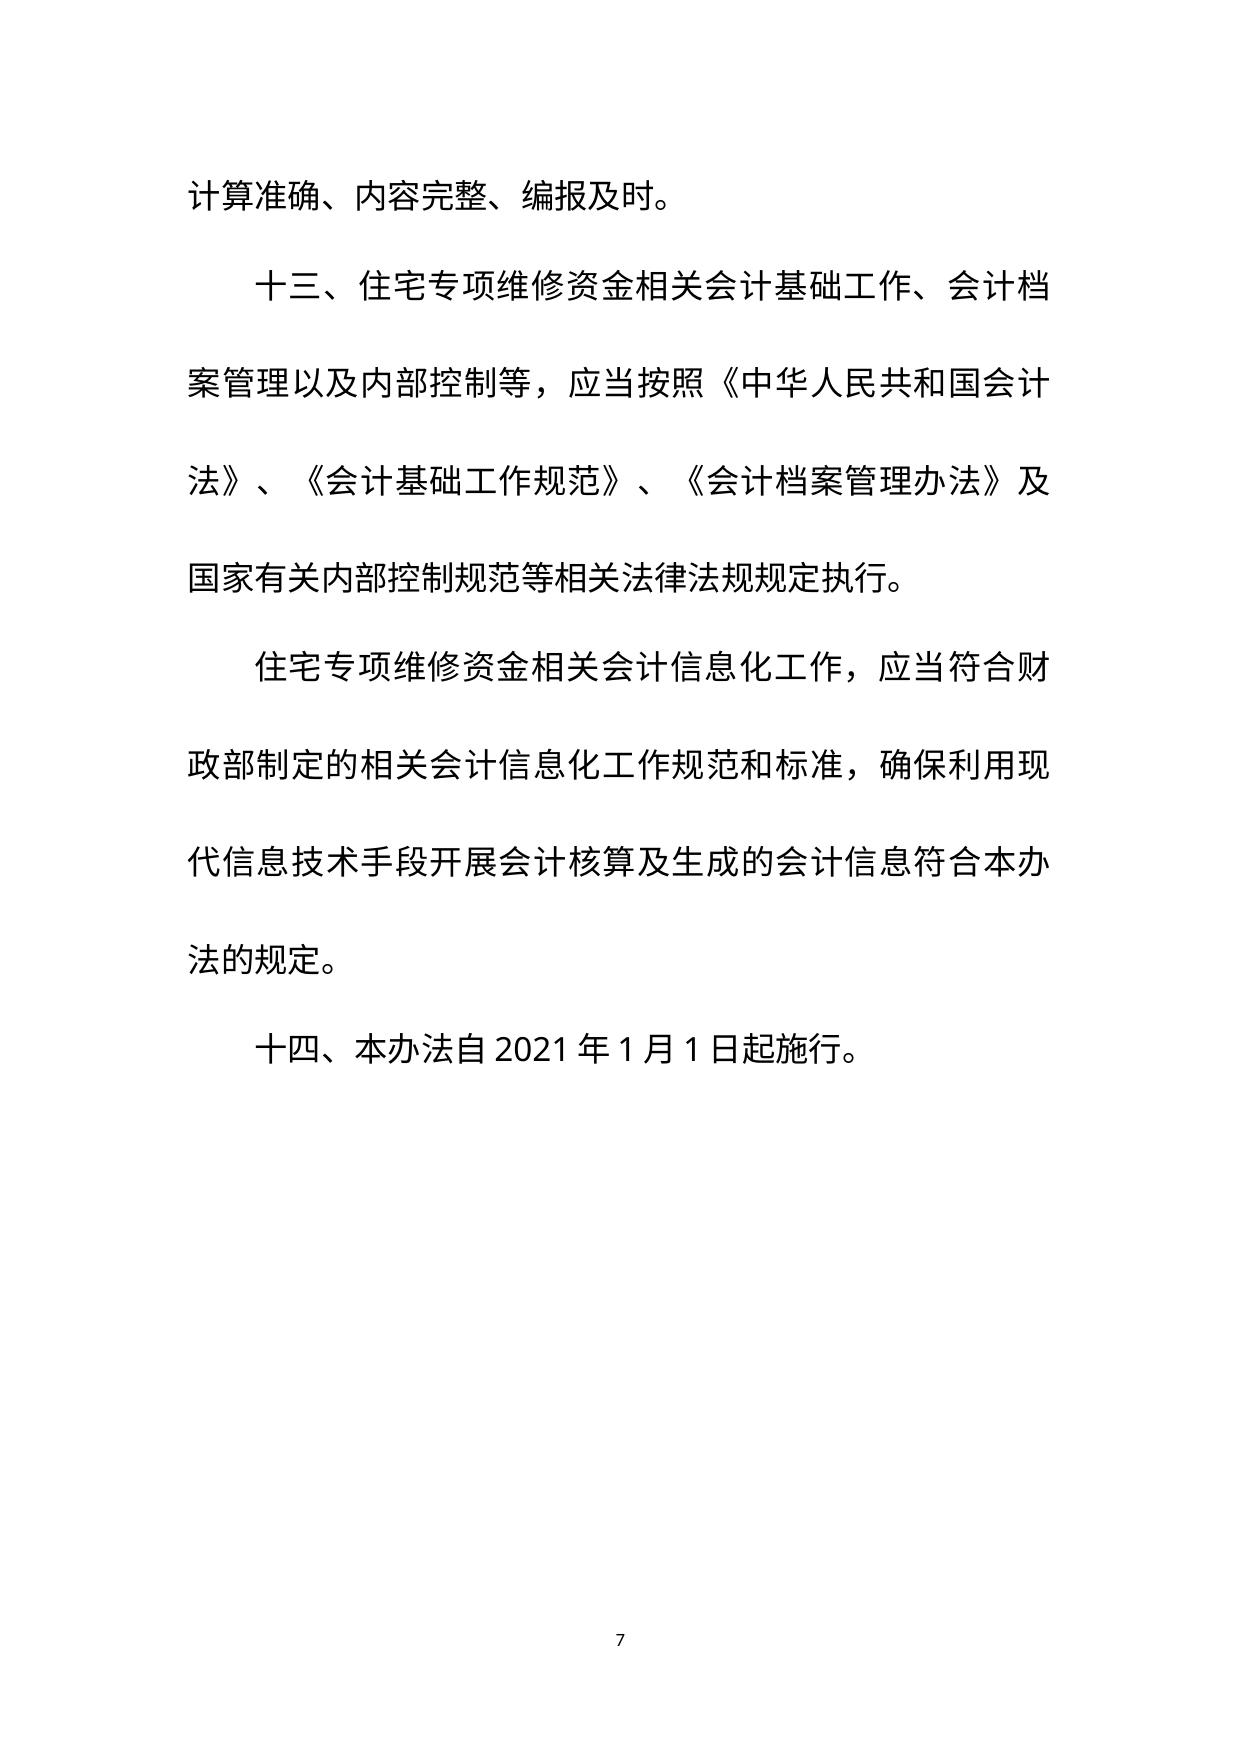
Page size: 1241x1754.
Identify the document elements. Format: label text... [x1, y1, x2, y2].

text 住宅专项维修资金相关会计信息化工作，应当符合财政部制定的相关会计信息化工作规范和标准，确保利用现代信息技术手段开展会计核算及生成的会计信息符合本办法的规定。 [187, 633, 1053, 990]
text 十四、本办法自2021年1月1日起施行。 [187, 1014, 1053, 1079]
text 十三、住宅专项维修资金相关会计基础工作、会计档案管理以及内部控制等，应当按照《中华人民共和国会计法》、《会计基础工作规范》、《会计档案管理办法》及国家有关内部控制规范等相关法律法规规定执行。 [187, 251, 1053, 608]
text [187, 162, 1053, 227]
